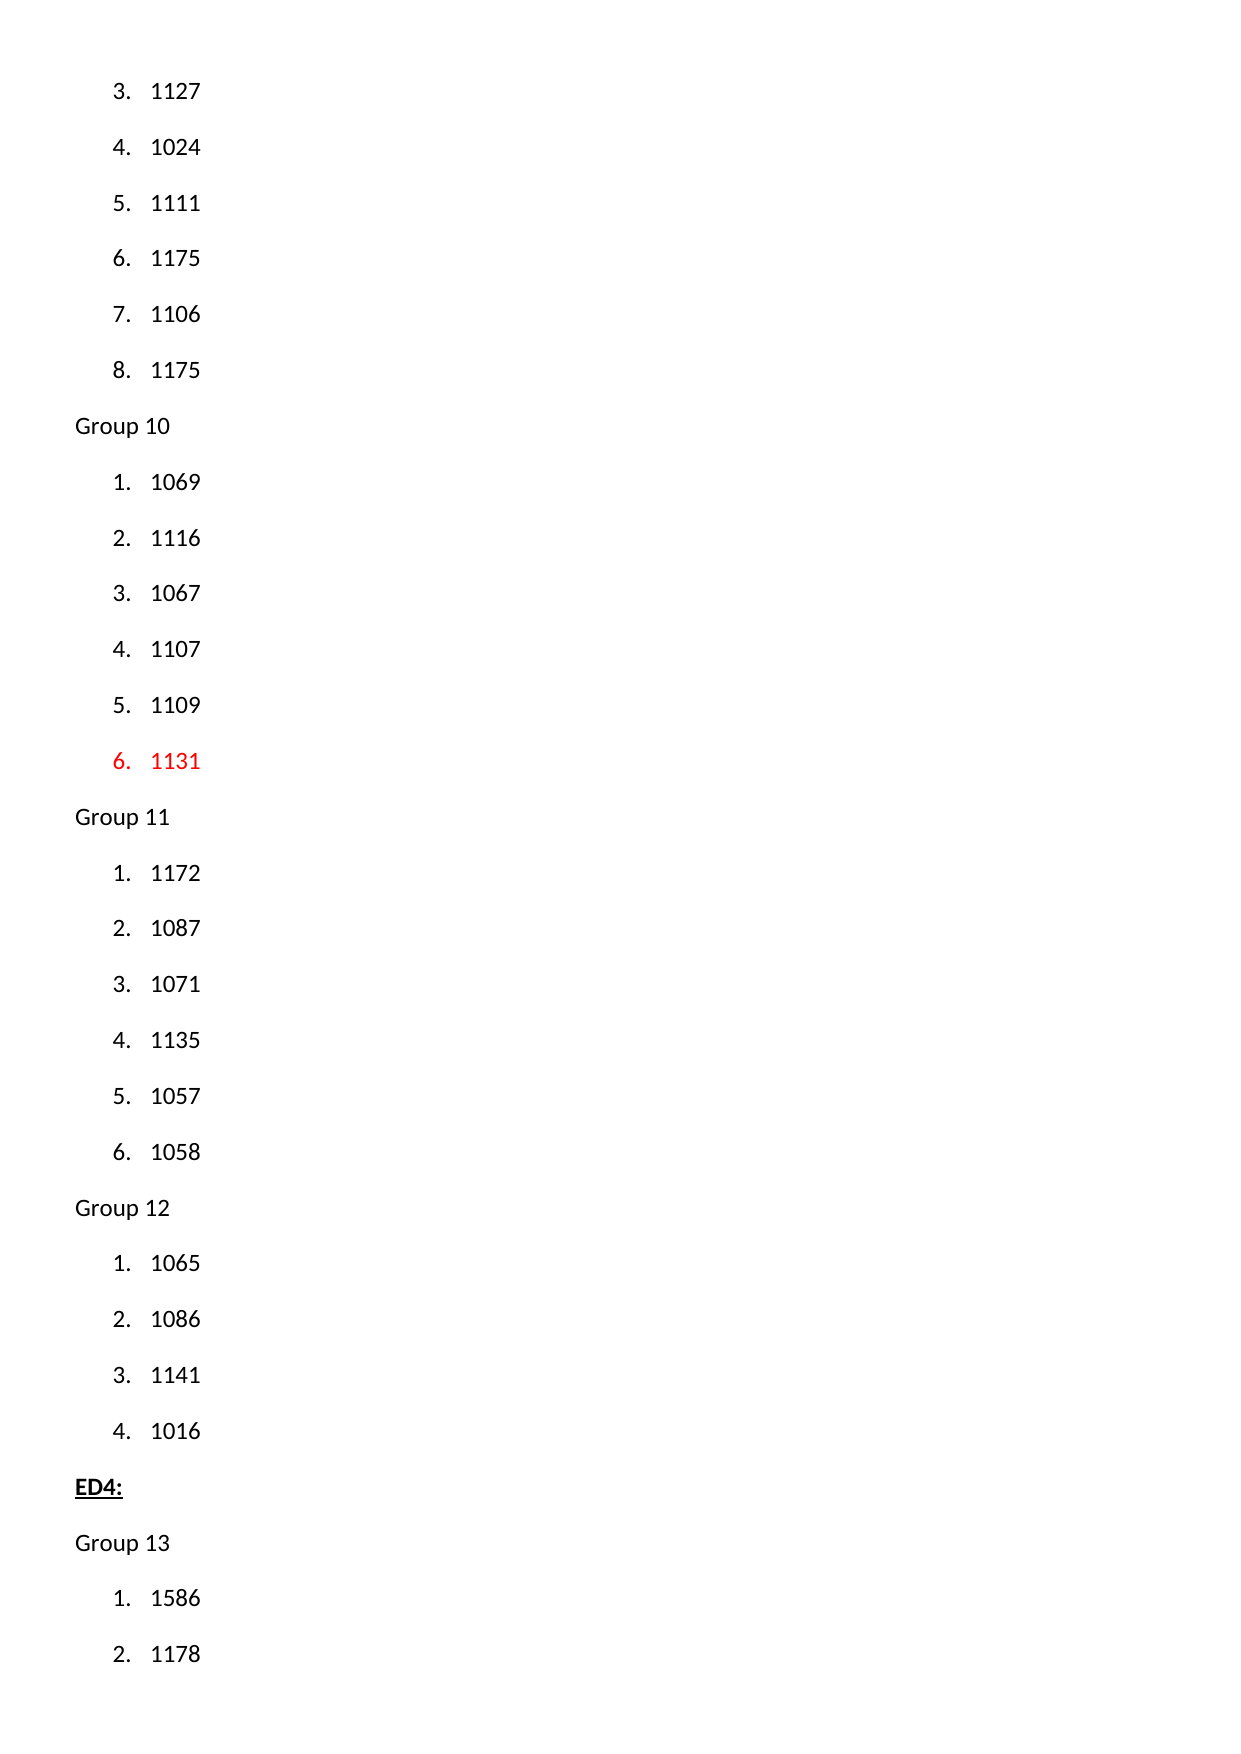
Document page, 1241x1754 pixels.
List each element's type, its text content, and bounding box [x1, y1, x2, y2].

text Group 10 [75, 410, 1165, 441]
text ED4: [75, 1471, 1165, 1501]
list 1111 [112, 187, 1165, 217]
list 1067 [112, 577, 1165, 608]
list 1116 [112, 522, 1165, 552]
list 1107 [112, 633, 1165, 664]
list 1131 [112, 745, 1165, 776]
list 1069 [112, 466, 1165, 496]
list 1178 [112, 1638, 1165, 1669]
list 1172 [112, 857, 1165, 887]
list 1065 [112, 1247, 1165, 1278]
list 1127 [112, 75, 1165, 106]
list 1058 [112, 1136, 1165, 1166]
text Group 11 [75, 801, 1165, 831]
list 1057 [112, 1080, 1165, 1111]
list 1087 [112, 912, 1165, 943]
text Group 13 [75, 1527, 1165, 1557]
list 1086 [112, 1303, 1165, 1334]
text Group 12 [75, 1192, 1165, 1222]
list 1024 [112, 131, 1165, 161]
list 1071 [112, 968, 1165, 999]
list 1175 [112, 354, 1165, 385]
list 1141 [112, 1359, 1165, 1390]
list 1109 [112, 689, 1165, 720]
list 1016 [112, 1415, 1165, 1446]
list 1175 [112, 242, 1165, 273]
list 1586 [112, 1582, 1165, 1613]
list 1106 [112, 298, 1165, 329]
list 1135 [112, 1024, 1165, 1055]
